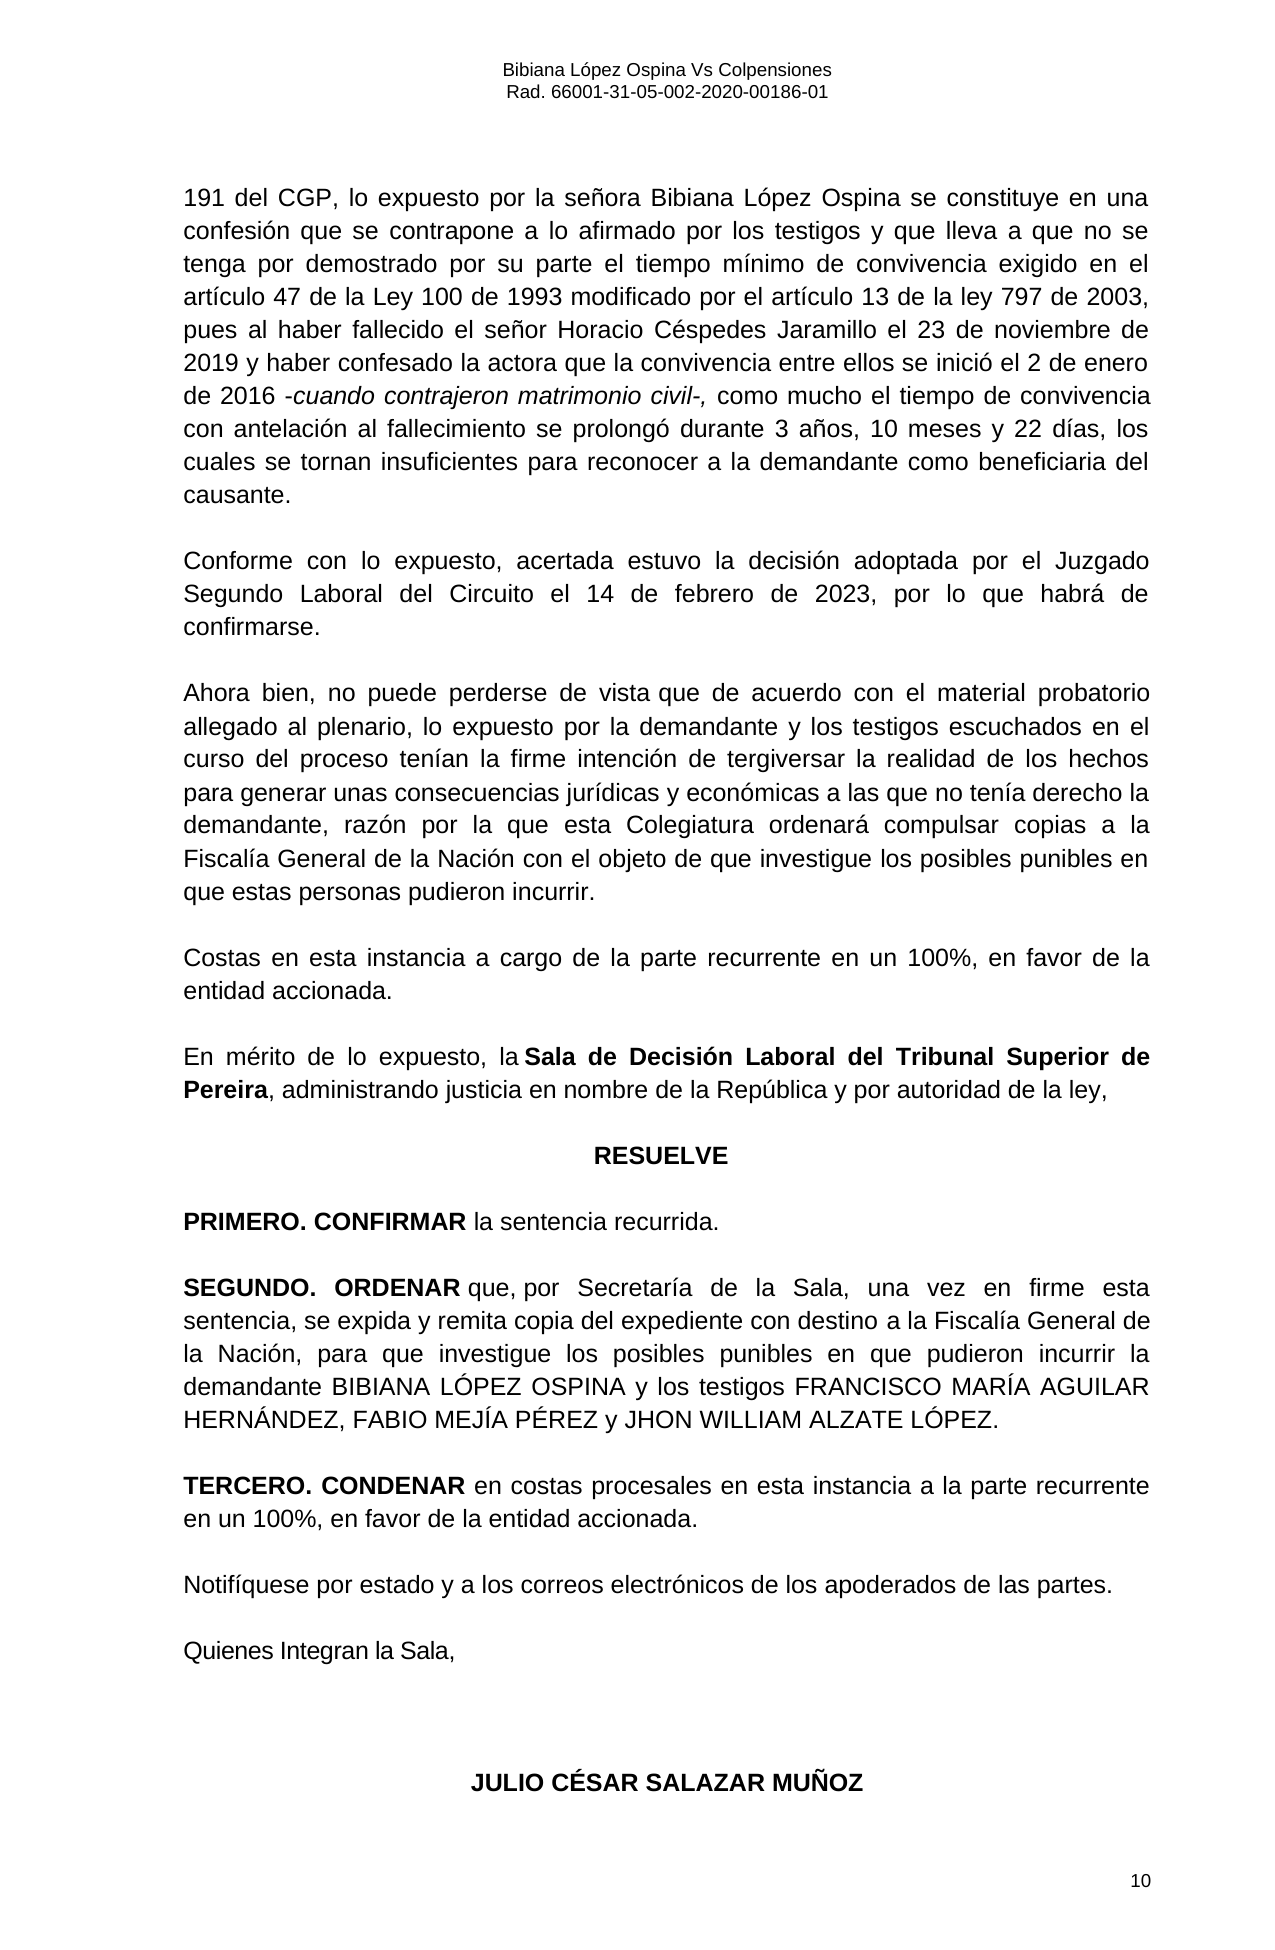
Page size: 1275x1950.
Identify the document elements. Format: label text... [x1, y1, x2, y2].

text En mérito de lo expuesto, la Sala de Decisión Laboral del Tribunal Superior de Pereira, administrando justicia en nombre de la República y por autoridad de la ley, [183, 1042, 1151, 1103]
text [183, 183, 1151, 509]
text SEGUNDO. ORDENAR que, por Secretaría de la Sala, una vez en firme esta sentencia, se expida y remita copia del expediente con destino a la Fiscalía General de la Nación, para que investigue los posibles punibles en que pudieron incurrir la demandante BIBIANA LÓPEZ OSPINA y los testigos FRANCISCO MARÍA AGUILAR HERNÁNDEZ, FABIO MEJÍA PÉREZ y JHON WILLIAM ALZATE LÓPEZ. [183, 1273, 1151, 1434]
text Ahora bien, no puede perderse de vista que de acuerdo con el material probatorio allegado al plenario, lo expuesto por la demandante y los testigos escuchados en el curso del proceso tenían la firme intención de tergiversar la realidad de los hechos para generar unas consecuencias jurídicas y económicas a las que no tenía derecho la demandante, razón por la que esta Colegiatura ordenará compulsar copias a la Fiscalía General de la Nación con el objeto de que investigue los posibles punibles en que estas personas pudieron incurrir. [183, 678, 1151, 905]
text TERCERO. CONDENAR en costas procesales en esta instancia a la parte recurrente en un 100%, en favor de la entidad accionada. [183, 1471, 1151, 1533]
text Costas en esta instancia a cargo de la parte recurrente en un 100%, en favor de la entidad accionada. [183, 943, 1151, 1004]
text PRIMERO. CONFIRMAR la sentencia recurrida. [183, 1207, 1151, 1236]
text RESUELVE [183, 1141, 1151, 1169]
text Conforme con lo expuesto, acertada estuvo la decisión adoptada por el Juzgado Segundo Laboral del Circuito el 14 de febrero de 2023, por lo que habrá de confirmarse. [183, 546, 1151, 641]
text Notifíquese por estado y a los correos electrónicos de los apoderados de las partes. [183, 1570, 1151, 1599]
text JULIO CÉSAR SALAZAR MUÑOZ [183, 1768, 1151, 1797]
text Quienes Integran la Sala, [183, 1636, 1151, 1665]
